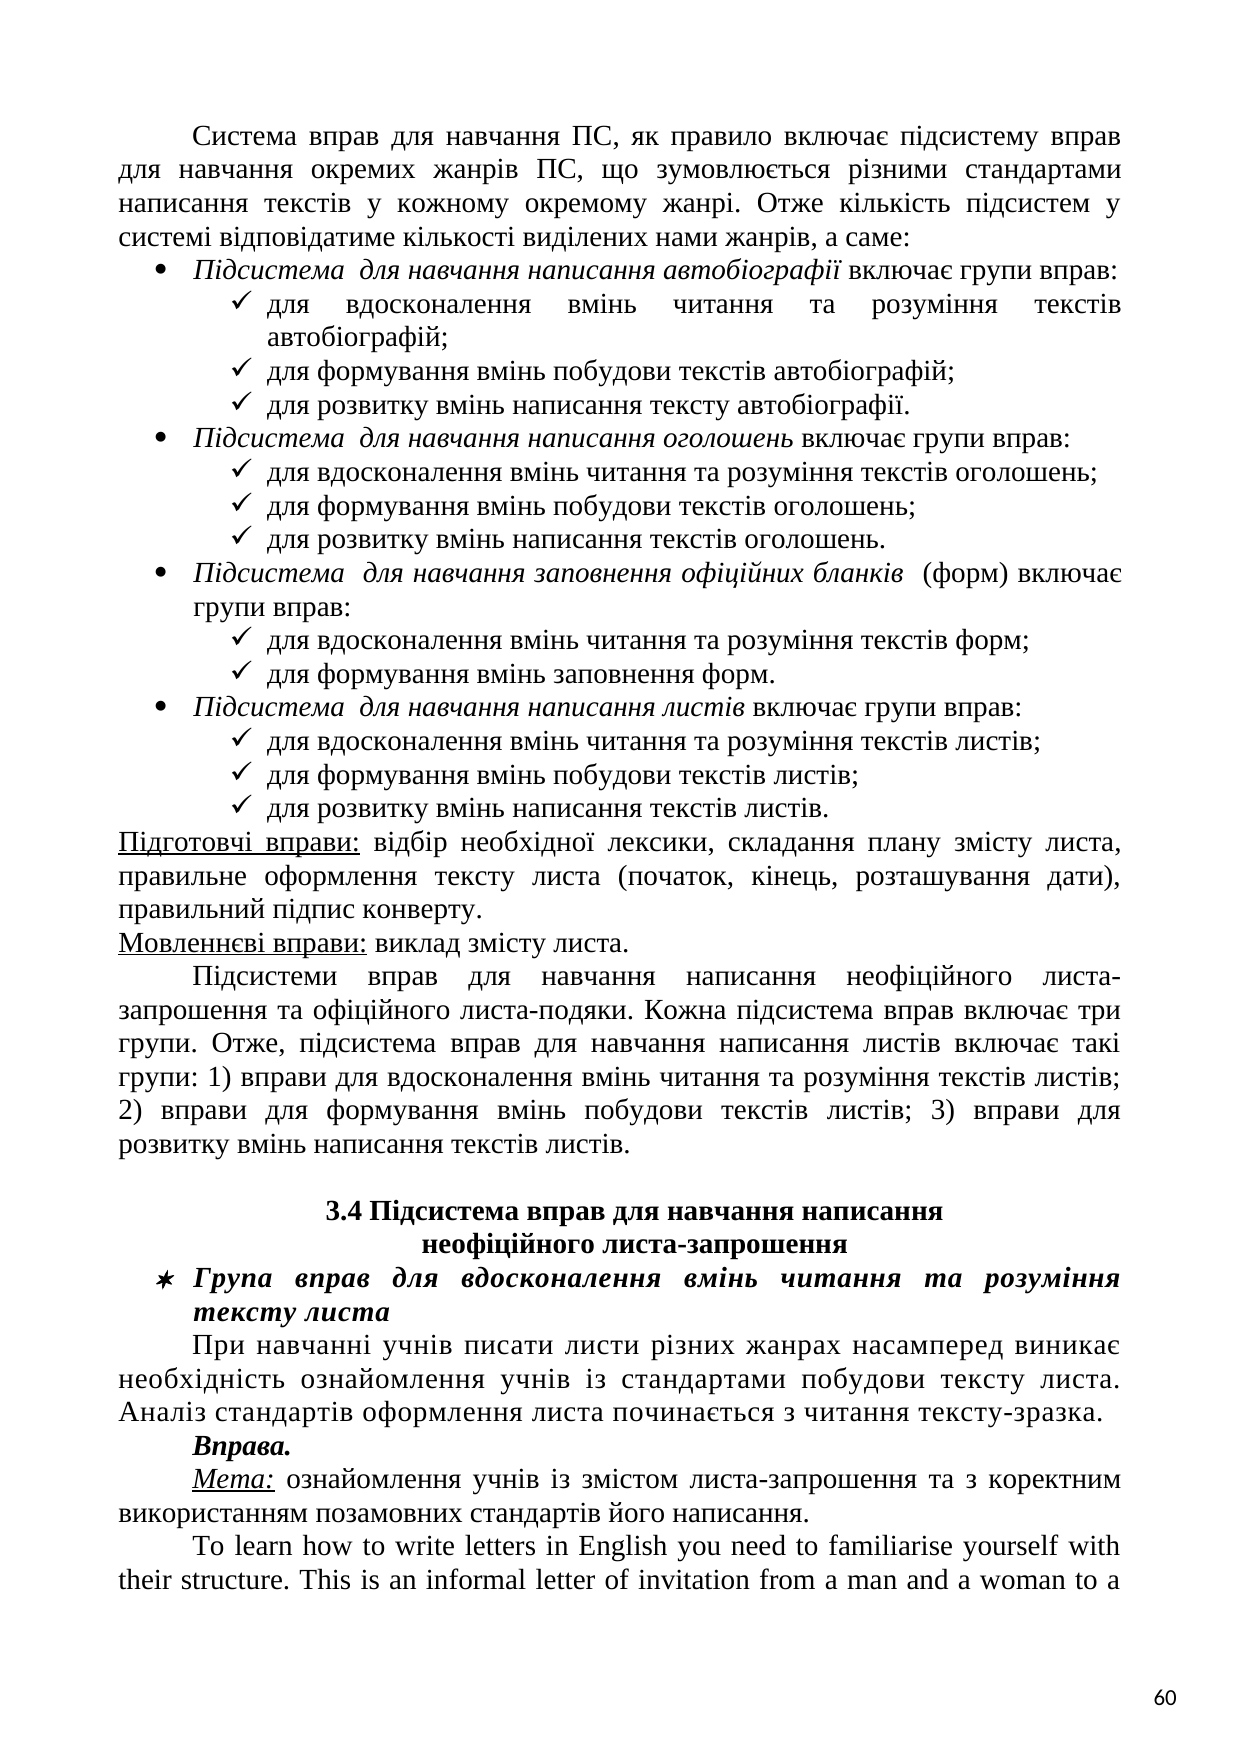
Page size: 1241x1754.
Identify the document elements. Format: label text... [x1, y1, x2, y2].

text Вправа. [118, 1428, 1122, 1461]
list для формування вмінь побудови текстів автобіографій; [229, 353, 1122, 387]
list Підсистема для навчання написання листів включає групи вправ: [156, 689, 1122, 723]
list для вдосконалення вмінь читання та розуміння текстів автобіографій; [229, 286, 1122, 353]
text При навчанні учнів писати листи різних жанрах насамперед виникає необхідність ознайомлення учнів із стандартами побудови тексту листа. Аналіз стандартів оформлення листа починається з читання тексту-зразка. [118, 1327, 1122, 1428]
list для розвитку вмінь написання текстів оголошень. [229, 521, 1122, 555]
list для вдосконалення вмінь читання та розуміння текстів форм; [229, 622, 1122, 656]
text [118, 1528, 1122, 1596]
list для формування вмінь побудови текстів оголошень; [229, 488, 1122, 521]
text Система вправ для навчання ПС, як правило включає підсистему вправ для навчання окремих жанрів ПС, що зумовлюється різними стандартами написання текстів у кожному окремому жанрі. Отже кількість підсистем у системі відповідатиме кількості виділених нами жанрів, а саме: [118, 118, 1122, 252]
list для вдосконалення вмінь читання та розуміння текстів листів; [229, 723, 1122, 757]
list Підсистема для навчання заповнення офіційних бланків (форм) включає групи вправ: [156, 555, 1122, 622]
list Група вправ для вдосконалення вмінь читання та розуміння тексту листа [156, 1260, 1122, 1327]
list для формування вмінь побудови текстів листів; [229, 757, 1122, 790]
text неофіційного листа-запрошення [118, 1227, 1122, 1260]
text 3.4 Підсистема вправ для навчання написання [118, 1193, 1122, 1227]
text Підготовчі вправи: відбір необхідної лексики, складання плану змісту листа, правильне оформлення тексту листа (початок, кінець, розташування дати), правильний підпис конверту. [118, 824, 1122, 925]
list Підсистема для навчання написання оголошень включає групи вправ: [156, 420, 1122, 454]
list для вдосконалення вмінь читання та розуміння текстів оголошень; [229, 454, 1122, 488]
list для формування вмінь заповнення форм. [229, 656, 1122, 689]
list Підсистема для навчання написання автобіографії включає групи вправ: [156, 252, 1122, 286]
list для розвитку вмінь написання тексту автобіографії. [229, 387, 1122, 420]
text Мета: ознайомлення учнів із змістом листа-запрошення та з коректним використанням позамовних стандартів його написання. [118, 1461, 1122, 1528]
text Мовленнєві вправи: виклад змісту листа. [118, 925, 1122, 958]
text Підсистеми вправ для навчання написання неофіційного листа-запрошення та офіційного листа-подяки. Кожна підсистема вправ включає три групи. Отже, підсистема вправ для навчання написання листів включає такі групи: 1) вправи для вдосконалення вмінь читання та розуміння текстів листів; 2) вправи для формування вмінь побудови текстів листів; 3) вправи для розвитку вмінь написання текстів листів. [118, 958, 1122, 1159]
list для розвитку вмінь написання текстів листів. [229, 790, 1122, 824]
